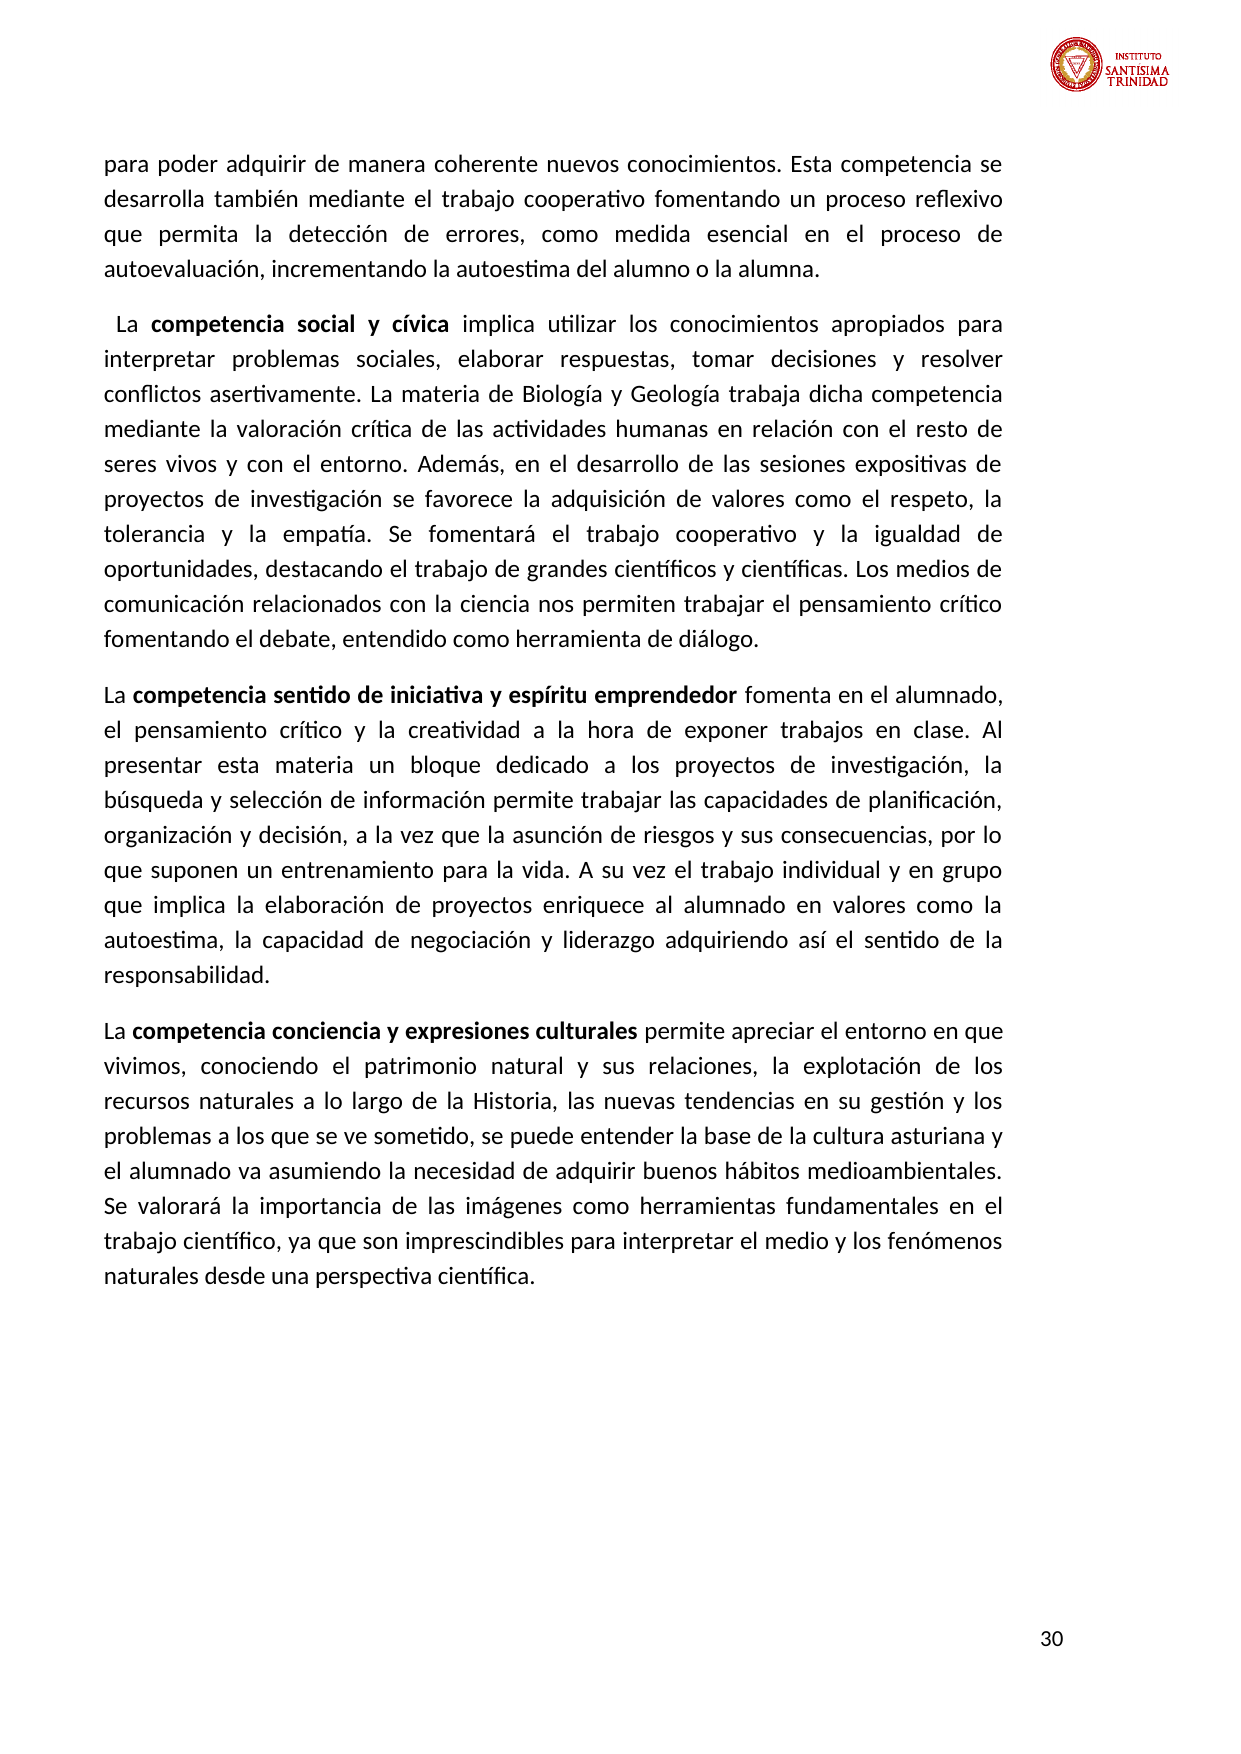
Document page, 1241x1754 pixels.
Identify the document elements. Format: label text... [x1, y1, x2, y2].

picture [1034, 28, 1185, 107]
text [103, 148, 1004, 283]
text La competencia social y cívica implica utilizar los conocimientos apropiados para interpretar problemas sociales, elaborar respuestas, tomar decisiones y resolver conflictos asertivamente. La materia de Biología y Geología trabaja dicha competencia mediante la valoración crítica de las actividades humanas en relación con el resto de seres vivos y con el entorno. Además, en el desarrollo de las sesiones expositivas de proyectos de investigación se favorece la adquisición de valores como el respeto, la tolerancia y la empatía. Se fomentará el trabajo cooperativo y la igualdad de oportunidades, destacando el trabajo de grandes científicos y científicas. Los medios de comunicación relacionados con la ciencia nos permiten trabajar el pensamiento crítico fomentando el debate, entendido como herramienta de diálogo. [103, 308, 1004, 654]
text La competencia sentido de iniciativa y espíritu emprendedor fomenta en el alumnado, el pensamiento crítico y la creatividad a la hora de exponer trabajos en clase. Al presentar esta materia un bloque dedicado a los proyectos de investigación, la búsqueda y selección de información permite trabajar las capacidades de planificación, organización y decisión, a la vez que la asunción de riesgos y sus consecuencias, por lo que suponen un entrenamiento para la vida. A su vez el trabajo individual y en grupo que implica la elaboración de proyectos enriquece al alumnado en valores como la autoestima, la capacidad de negociación y liderazgo adquiriendo así el sentido de la responsabilidad. [103, 679, 1004, 990]
text La competencia conciencia y expresiones culturales permite apreciar el entorno en que vivimos, conociendo el patrimonio natural y sus relaciones, la explotación de los recursos naturales a lo largo de la Historia, las nuevas tendencias en su gestión y los problemas a los que se ve sometido, se puede entender la base de la cultura asturiana y el alumnado va asumiendo la necesidad de adquirir buenos hábitos medioambientales. Se valorará la importancia de las imágenes como herramientas fundamentales en el trabajo científico, ya que son imprescindibles para interpretar el medio y los fenómenos naturales desde una perspectiva científica. [103, 1015, 1004, 1291]
